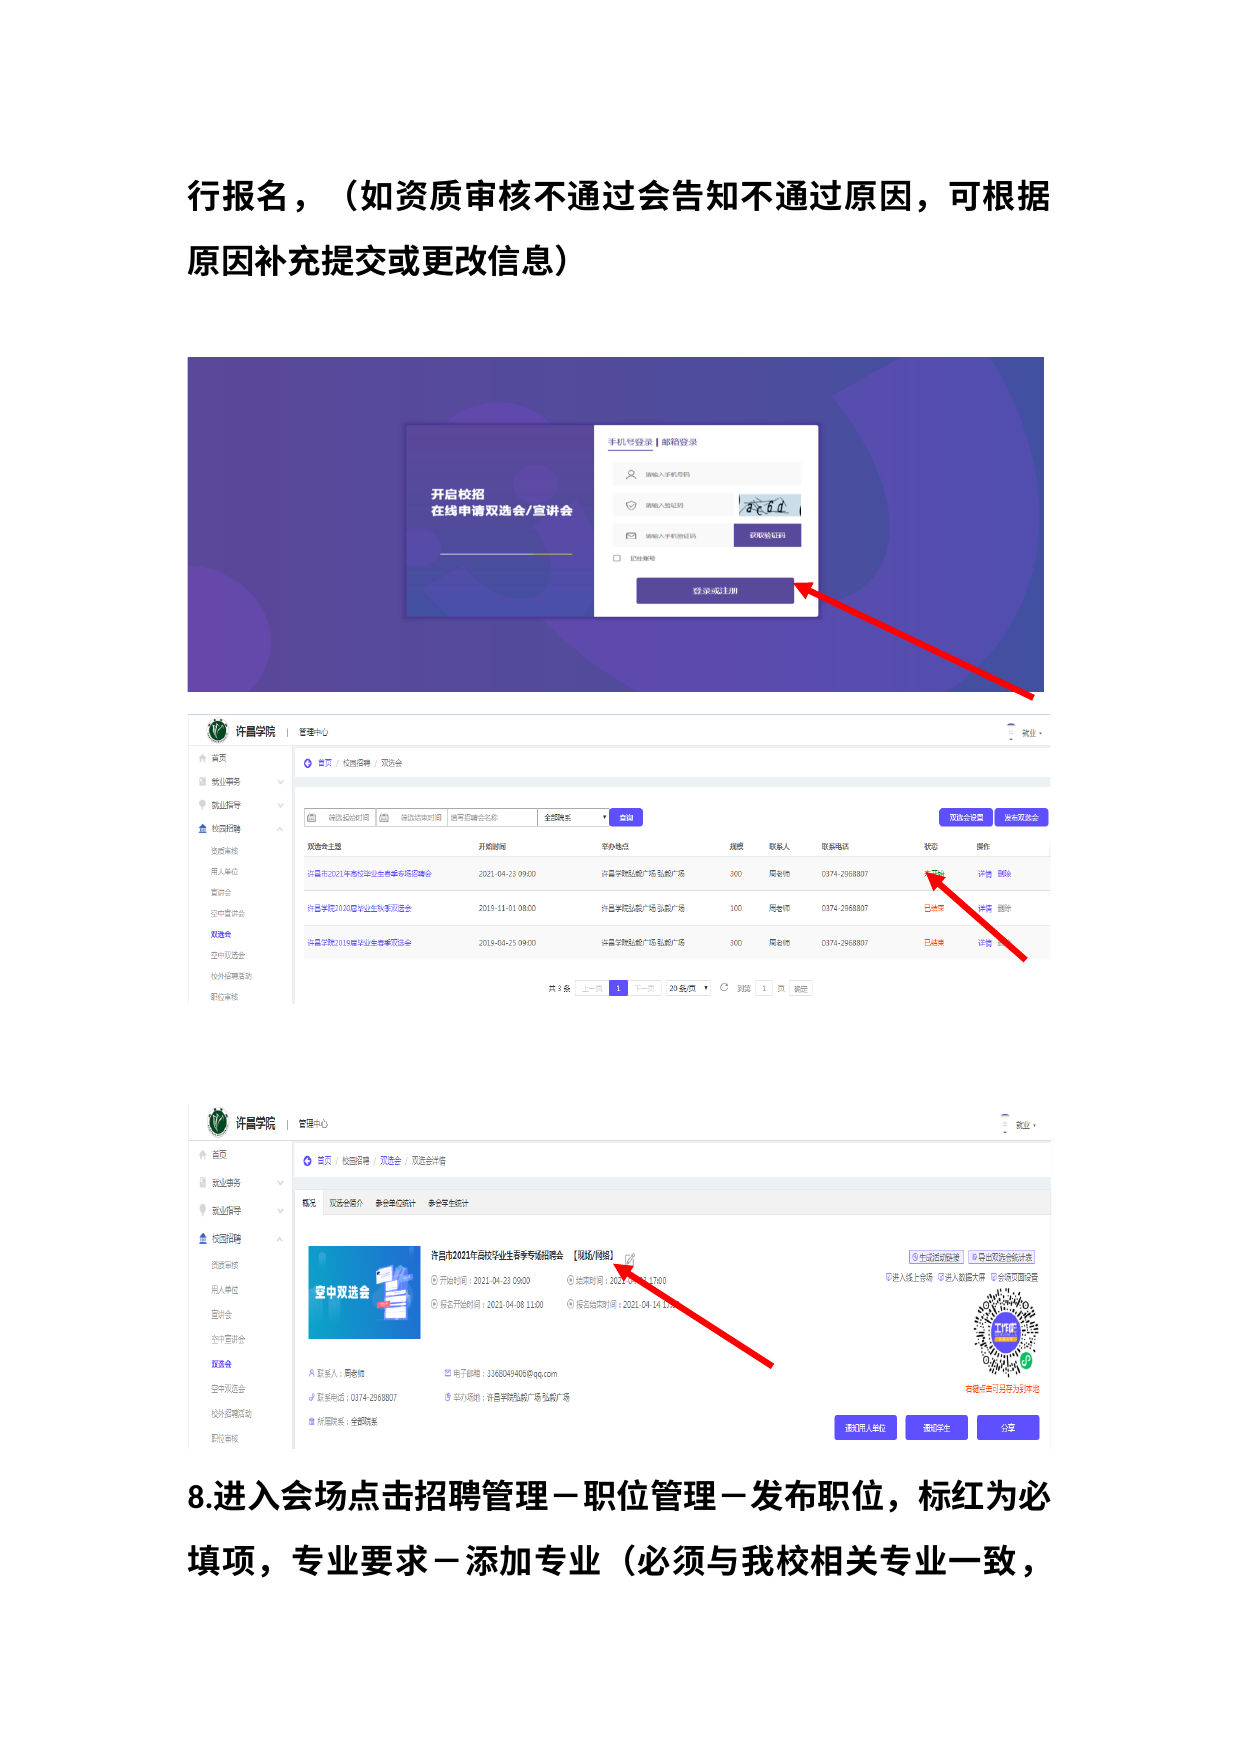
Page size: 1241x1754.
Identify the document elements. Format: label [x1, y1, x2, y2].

text [187, 162, 1053, 292]
picture [187, 714, 1051, 1004]
picture [187, 1104, 1052, 1449]
picture [187, 357, 1044, 692]
text [187, 1462, 1053, 1592]
